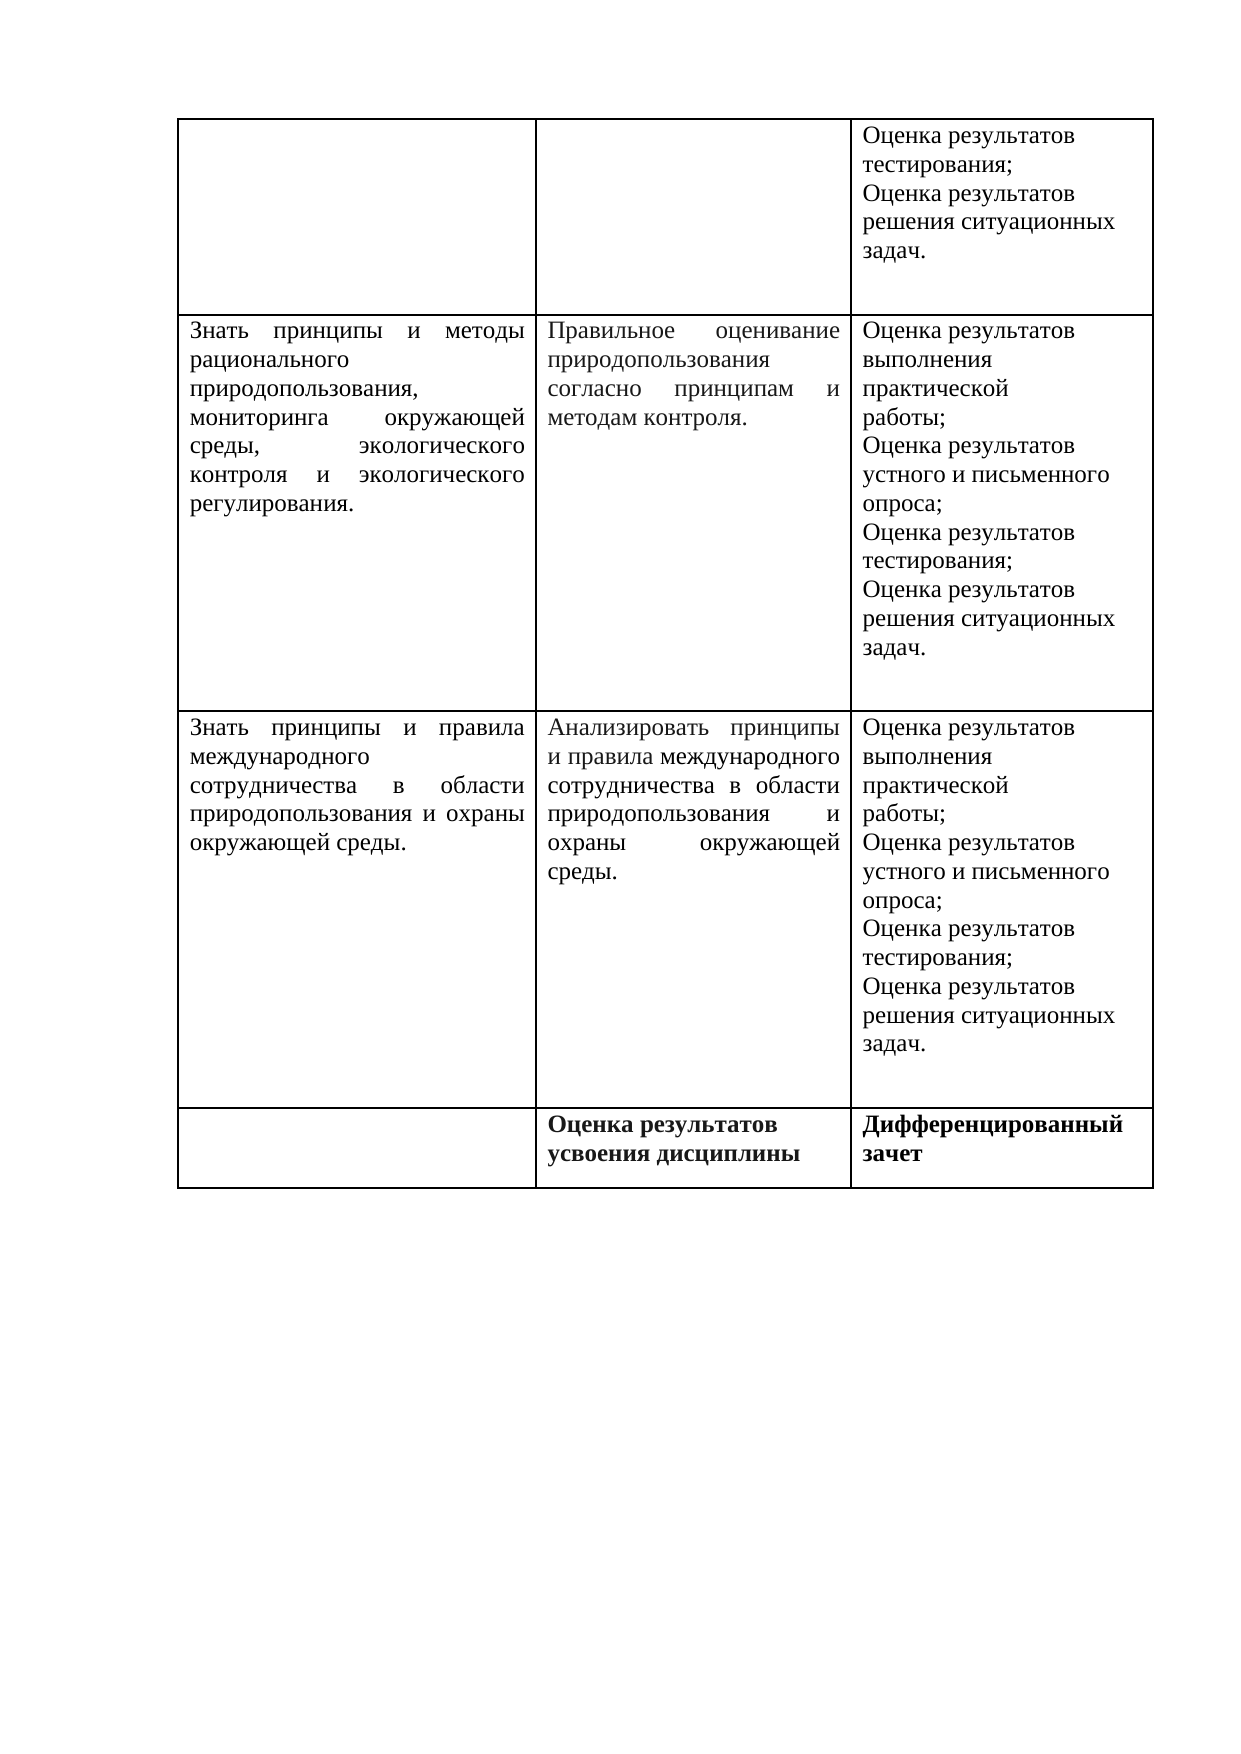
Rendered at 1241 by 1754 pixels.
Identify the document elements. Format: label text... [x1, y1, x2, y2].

table_cell Анализировать принципы и правила международного сотрудничества в области природопользования и охраны окружающей среды. [537, 712, 850, 1107]
table_cell Правильное оценивание природопользования согласно принципам и методам контроля. [537, 316, 850, 710]
table_cell Знать принципы и методы рационального природопользования, мониторинга окружающей среды, экологического контроля и экологического регулирования. [179, 316, 535, 710]
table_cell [179, 120, 535, 313]
table_cell Оценка результатов усвоения дисциплины [537, 1109, 850, 1187]
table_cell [537, 120, 850, 313]
table_cell [179, 1109, 535, 1187]
table_cell Знать принципы и правила международного сотрудничества в области природопользования и охраны окружающей среды. [179, 712, 535, 1107]
table_cell Дифференцированный зачет [852, 1109, 1152, 1187]
